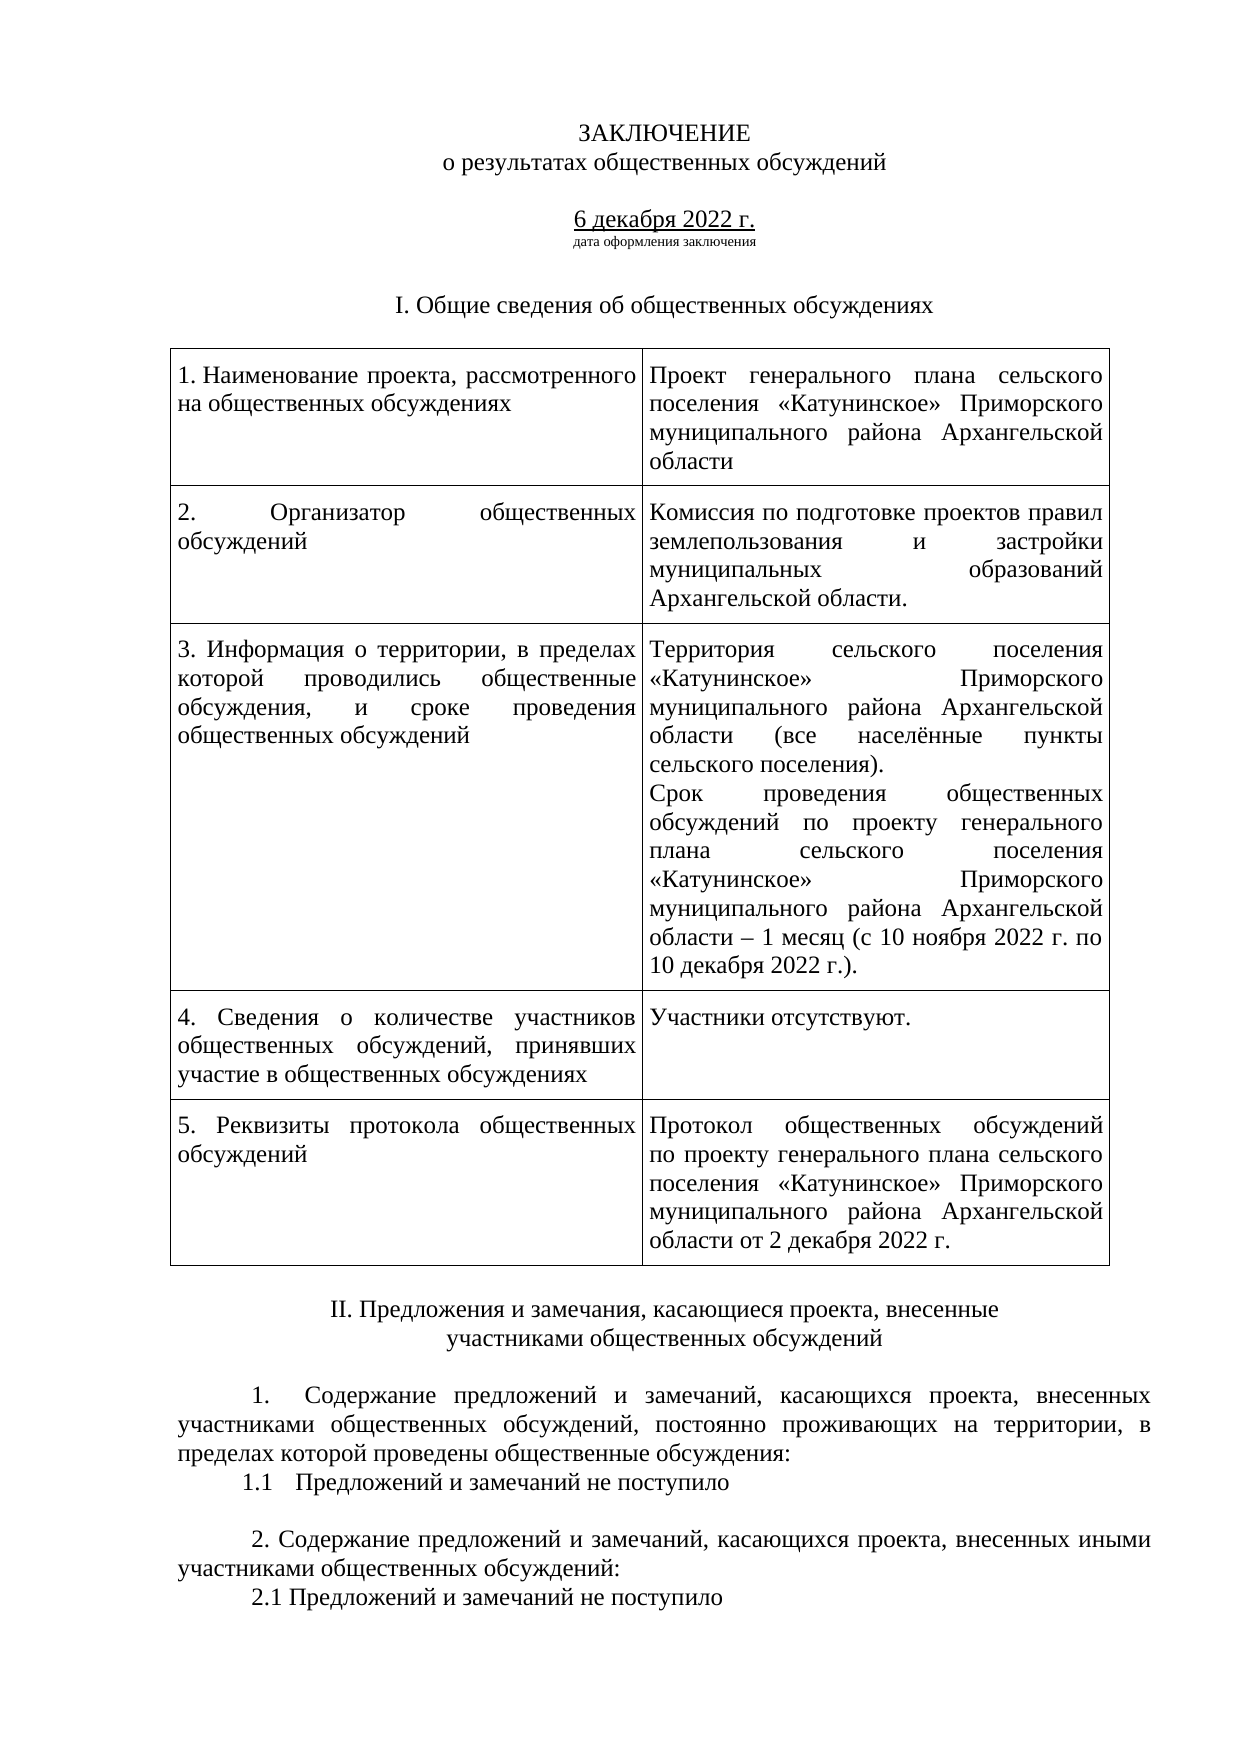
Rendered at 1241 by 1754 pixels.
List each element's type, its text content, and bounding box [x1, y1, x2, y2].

table_cell 3. Информация о территории, в пределах которой проводились общественные обсуждения, и сроке проведения общественных обсуждений [171, 624, 642, 990]
table_cell Комиссия по подготовке проектов правил землепользования и застройки муниципальных образований Архангельской области. [643, 486, 1109, 623]
table_cell Участники отсутствуют. [643, 991, 1109, 1098]
table_header 1. Наименование проекта, рассмотренного на общественных обсуждениях [171, 349, 642, 485]
table_cell 5. Реквизиты протокола общественных обсуждений [171, 1100, 642, 1264]
text дата оформления заключения [177, 233, 1152, 262]
table_cell Территория сельского поселения «Катунинское» Приморского муниципального района Архангельской области (все населённые пункты сельского поселения). Срок проведения общественных обсуждений по проекту генерального плана сельского поселения «Катунинское» Приморского муниципального района Архангельской области – 1 месяц (с 10 ноября 2022 г. по 10 декабря 2022 г.). [643, 624, 1109, 990]
text 6 декабря 2022 г. [177, 204, 1152, 233]
text II. Предложения и замечания, касающиеся проекта, внесенные [177, 1294, 1152, 1323]
text 2.1 Предложений и замечаний не поступило [177, 1582, 1152, 1611]
table_cell 2. Организатор общественных обсуждений [171, 486, 642, 623]
text участниками общественных обсуждений [177, 1323, 1152, 1352]
table_cell 4. Сведения о количестве участников общественных обсуждений, принявших участие в общественных обсуждениях [171, 991, 642, 1098]
table_header Проект генерального плана сельского поселения «Катунинское» Приморского муниципального района Архангельской области [643, 349, 1109, 485]
text 2. Содержание предложений и замечаний, касающихся проекта, внесенных иными участниками общественных обсуждений: [177, 1524, 1152, 1582]
text 1. Содержание предложений и замечаний, касающихся проекта, внесенных участниками общественных обсуждений, постоянно проживающих на территории, в пределах которой проведены общественные обсуждения: [177, 1381, 1152, 1467]
table_cell Протокол общественных обсуждений по проекту генерального плана сельского поселения «Катунинское» Приморского муниципального района Архангельской области от 2 декабря 2022 г. [643, 1100, 1109, 1264]
text о результатах общественных обсуждений [177, 147, 1152, 176]
table_header 1.1 [166, 1467, 284, 1496]
table_header Предложений и замечаний не поступило [284, 1467, 1139, 1496]
text I. Общие сведения об общественных обсуждениях [177, 291, 1152, 319]
text ЗАКЛЮЧЕНИЕ [177, 118, 1152, 147]
